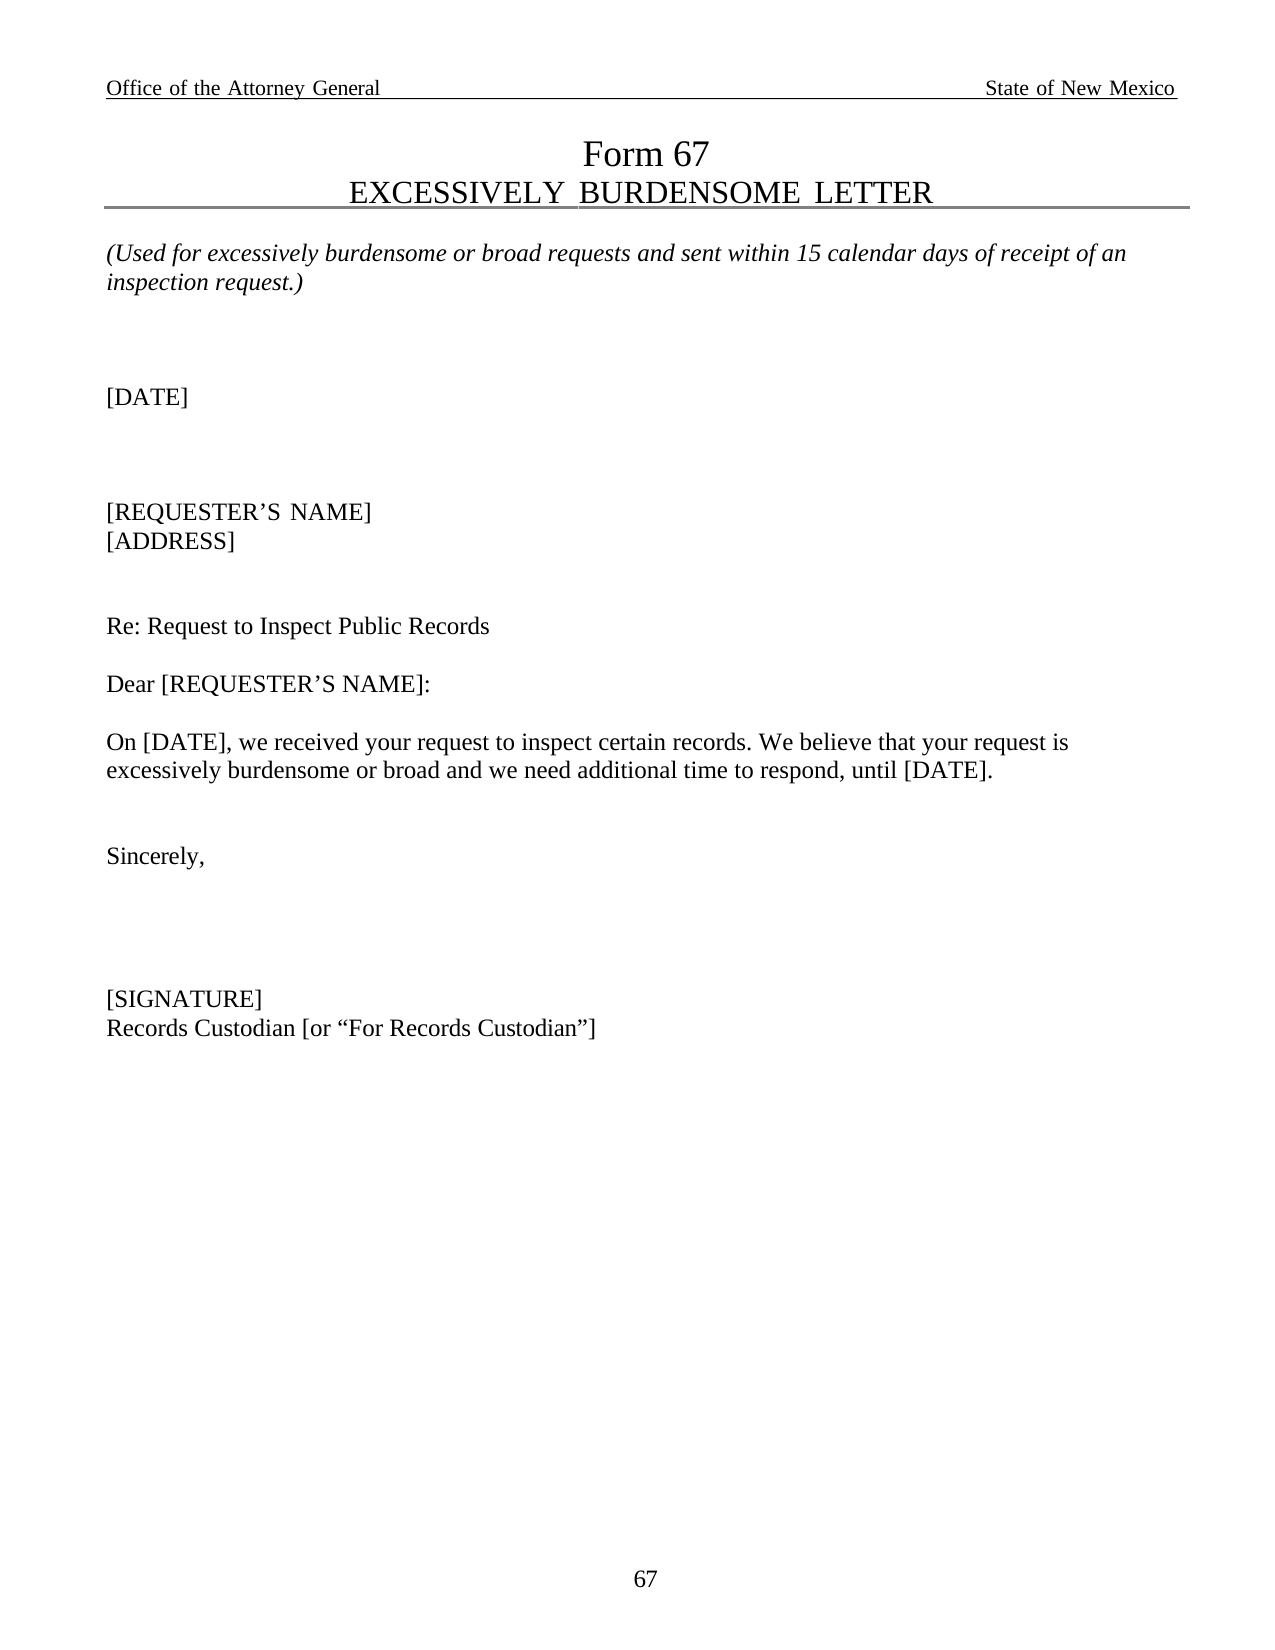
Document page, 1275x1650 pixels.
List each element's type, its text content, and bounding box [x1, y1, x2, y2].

text Records Custodian [or “For Records Custodian”] [106, 1013, 1214, 1042]
text [REQUESTER’S NAME] [ADDRESS] [106, 498, 473, 554]
text (Used for excessively burdensome or broad requests and sent within 15 calendar days of receipt of an inspection request.) [106, 238, 1214, 295]
text Sincerely, [106, 841, 1214, 870]
text [SIGNATURE] [106, 984, 1214, 1013]
subtitle EXCESSIVELY BURDENSOME LETTER [104, 174, 1214, 211]
text On [DATE], we received your request to inspect certain records. We believe that your request is excessively burdensome or broad and we need additional time to respond, until [DATE]. [106, 728, 1133, 784]
text [DATE] [106, 382, 1214, 410]
text Re: Request to Inspect Public Records Dear [REQUESTER’S NAME]: [106, 611, 521, 698]
